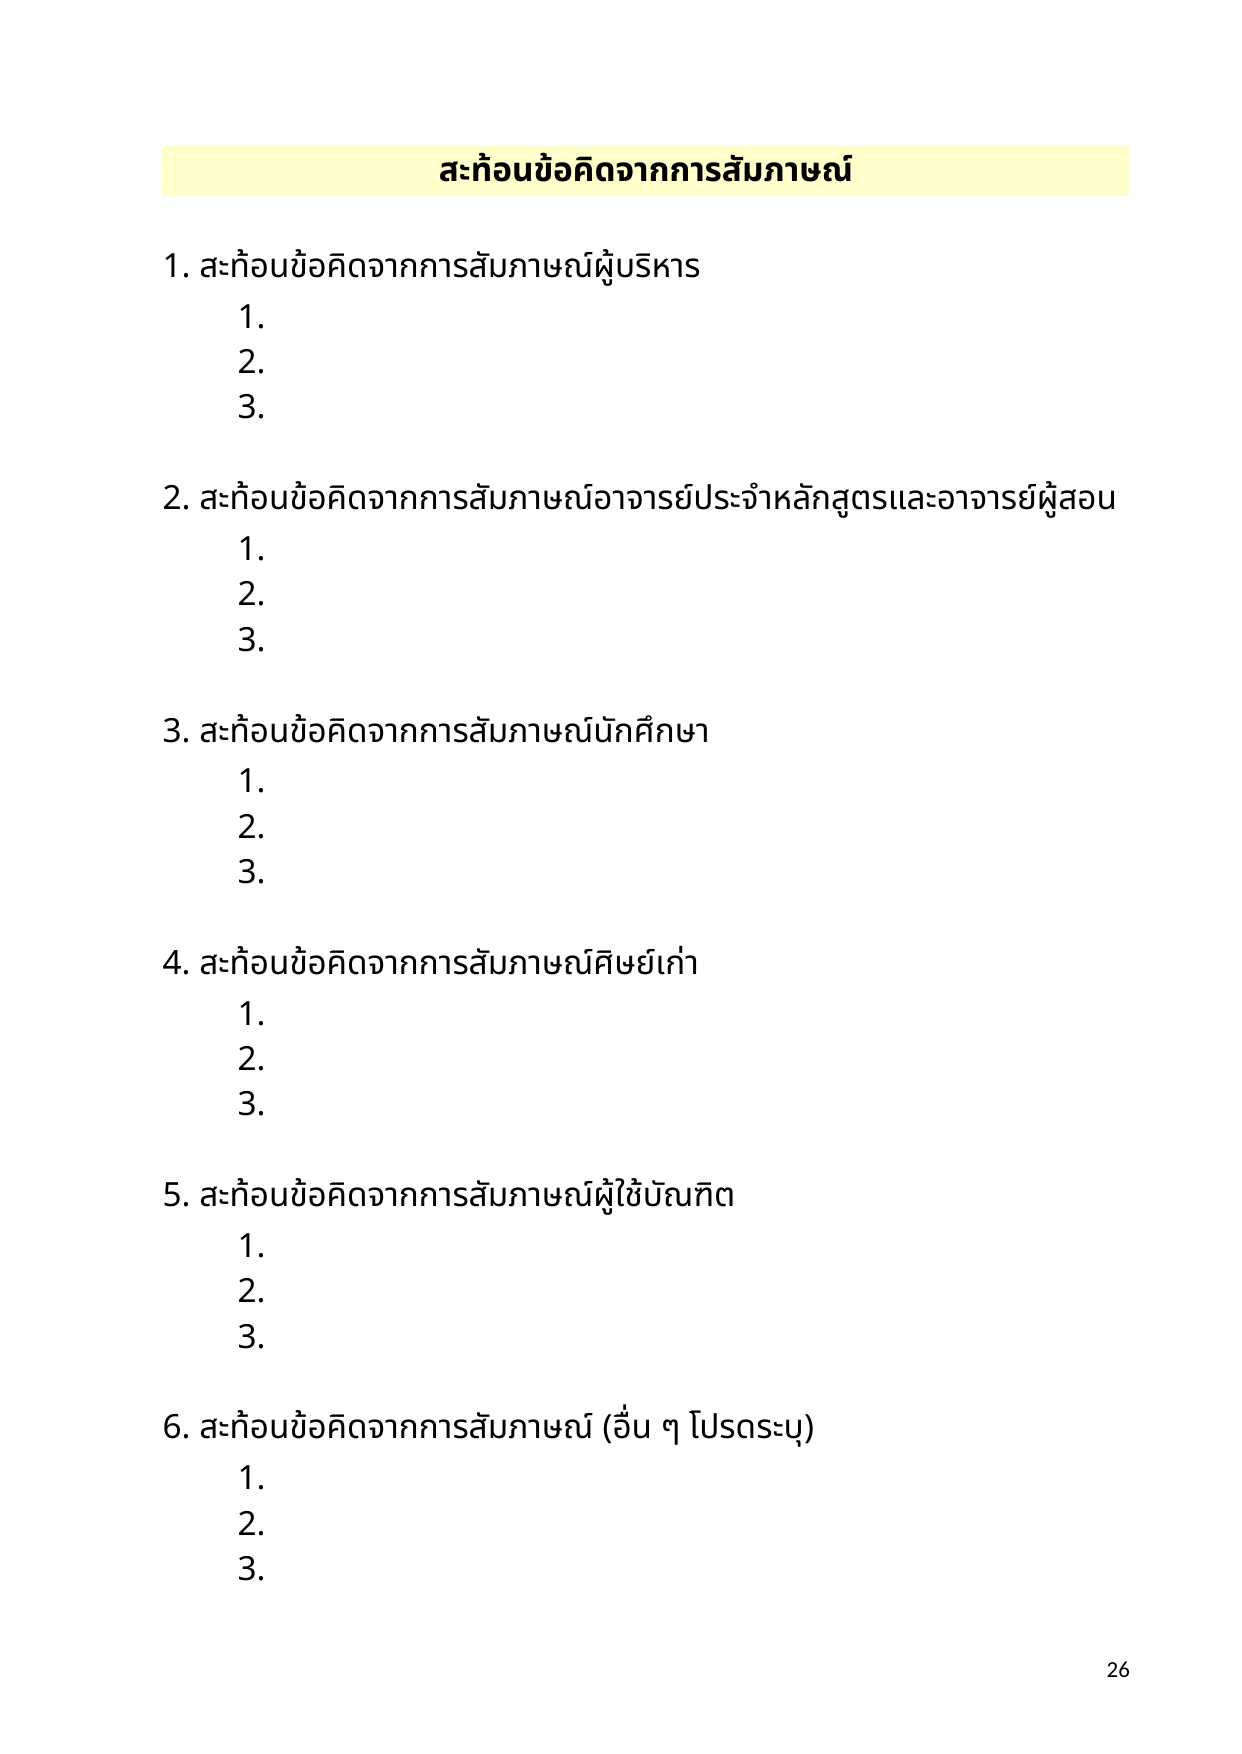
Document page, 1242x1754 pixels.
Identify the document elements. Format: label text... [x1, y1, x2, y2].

text 6. สะท้อนข้อคิดจากการสัมภาษณ์ (อื่น ๆ โปรดระบุ) [162, 1403, 1129, 1454]
text 2. สะท้อนข้อคิดจากการสัมภาษณ์อาจารย์ประจำหลักสูตรและอาจารย์ผู้สอน [162, 474, 1129, 525]
text 3. [162, 1080, 1129, 1126]
text 2. [162, 338, 1129, 383]
text 1. [162, 757, 1129, 802]
text 2. [162, 570, 1129, 616]
text 2. [162, 1035, 1129, 1080]
text 5. สะท้อนข้อคิดจากการสัมภาษณ์ผู้ใช้บัณฑิต [162, 1171, 1129, 1222]
text 3. สะท้อนข้อคิดจากการสัมภาษณ์นักศึกษา [162, 706, 1129, 757]
text 1. สะท้อนข้อคิดจากการสัมภาษณ์ผู้บริหาร [162, 242, 1129, 292]
text 2. [162, 802, 1129, 848]
text 3. [162, 383, 1129, 429]
text 1. [162, 1454, 1129, 1499]
text 3. [162, 848, 1129, 893]
text 3. [162, 1312, 1129, 1358]
text 4. สะท้อนข้อคิดจากการสัมภาษณ์ศิษย์เก่า [162, 939, 1129, 989]
text 1. [162, 989, 1129, 1035]
text 1. [162, 1222, 1129, 1267]
text 2. [162, 1267, 1129, 1312]
text 3. [162, 1545, 1129, 1590]
text สะท้อนข้อคิดจากการสัมภาษณ์ [162, 146, 1129, 196]
text 1. [162, 525, 1129, 570]
text 3. [162, 616, 1129, 661]
text 2. [162, 1499, 1129, 1545]
text 1. [162, 292, 1129, 338]
